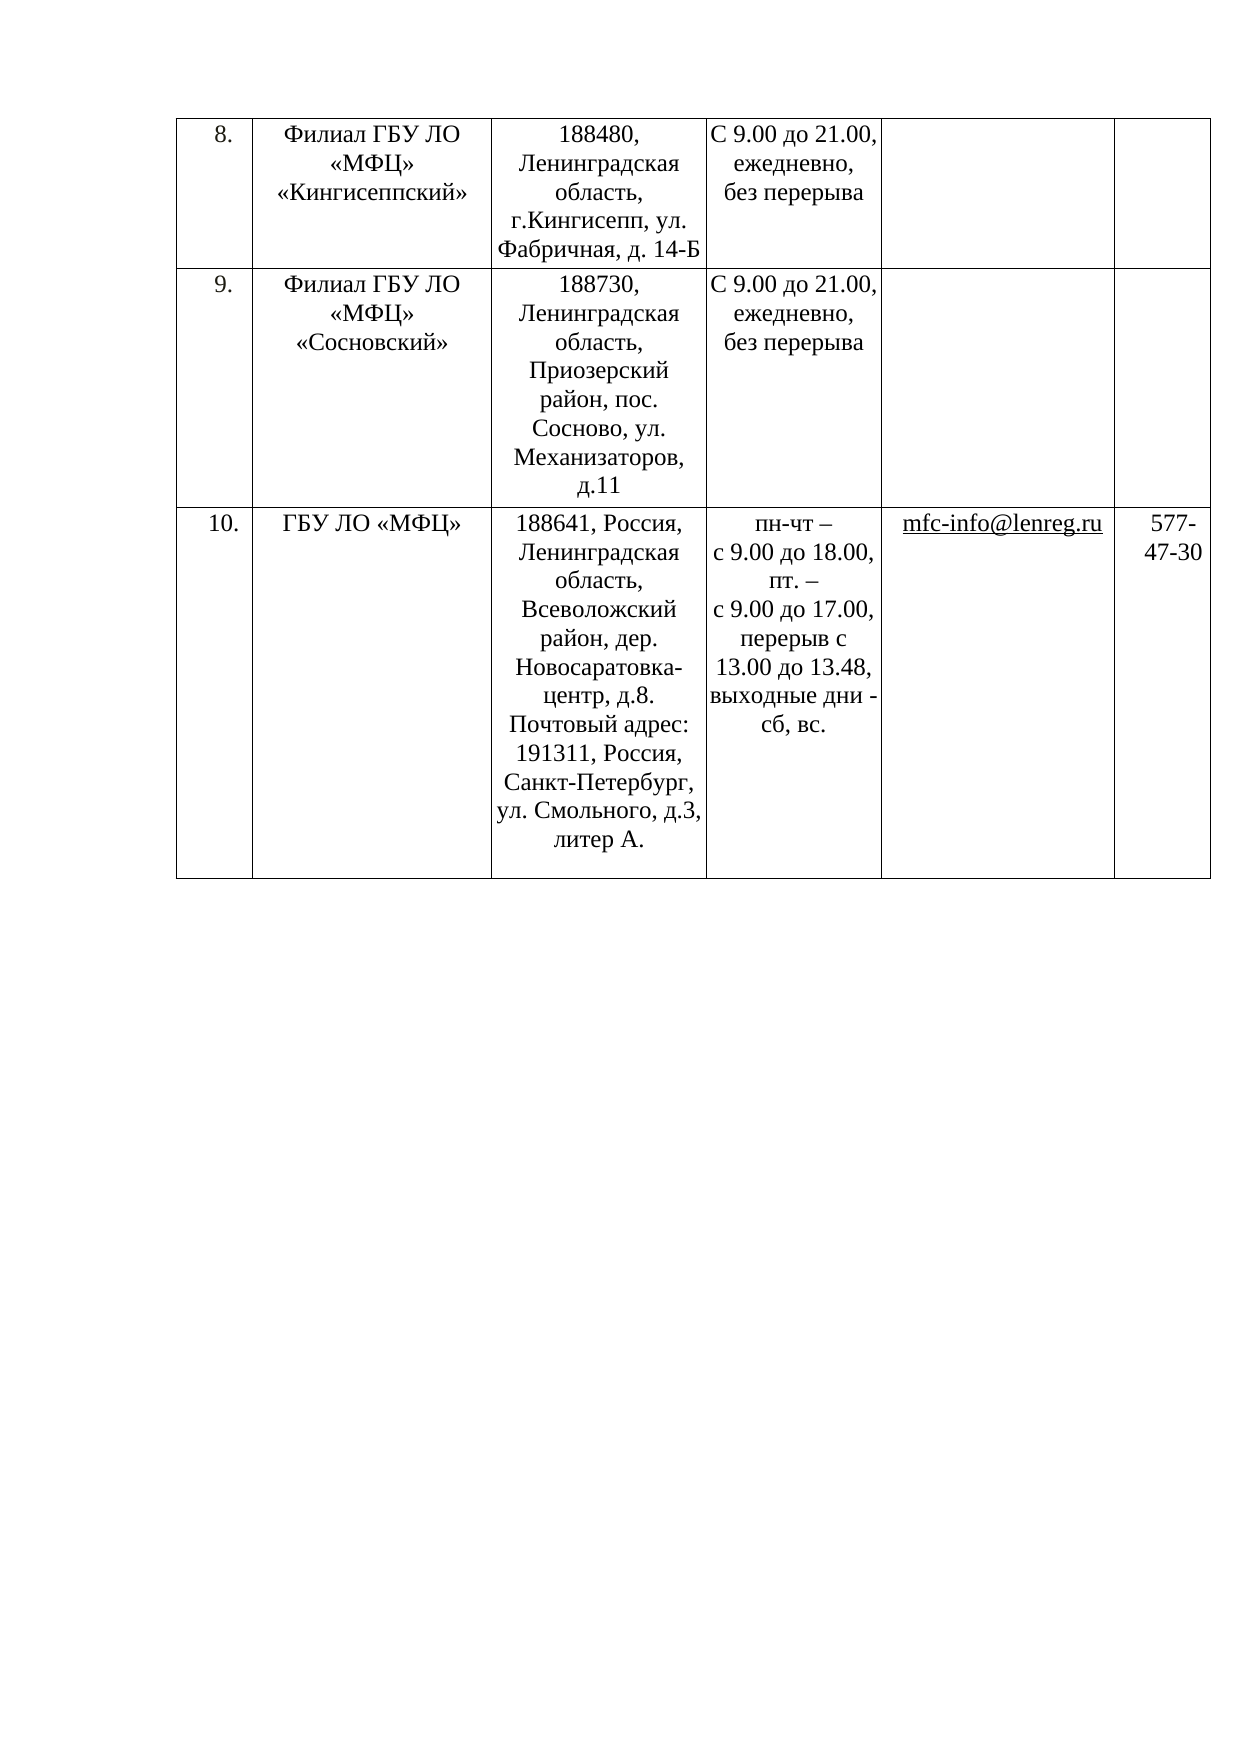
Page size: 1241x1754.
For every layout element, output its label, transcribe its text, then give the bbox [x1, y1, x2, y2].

table_cell [882, 119, 1114, 268]
table_cell 188480, Ленинградская область, г.Кингисепп, ул. Фабричная, д. 14-Б [492, 119, 706, 268]
table_cell 188730, Ленинградская область, Приозерский район, пос. Сосново, ул. Механизаторов, д.11 [492, 269, 706, 507]
table_cell 188641, Россия, Ленинградская область, Всеволожский район, дер. Новосаратовка- центр, д.8. Почтовый адрес: 191311, Россия, Санкт-Петербург, ул. Смольного, д.3, литер А. [492, 508, 706, 878]
table_cell [882, 269, 1114, 507]
table_cell 8. [177, 119, 252, 268]
table_cell 10. [177, 508, 252, 878]
table_cell ГБУ ЛО «МФЦ» [253, 508, 491, 878]
table_cell [1115, 269, 1210, 507]
table_cell Филиал ГБУ ЛО «МФЦ» «Сосновский» [253, 269, 491, 507]
table_cell 577-47-30 [1115, 508, 1210, 878]
table_cell [1115, 119, 1210, 268]
table_cell mfc-info@lenreg.ru [882, 508, 1114, 878]
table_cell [707, 119, 881, 268]
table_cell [707, 269, 881, 507]
table_cell 9. [177, 269, 252, 507]
table_cell пн-чт – с 9.00 до 18.00, пт. – с 9.00 до 17.00, перерыв с 13.00 до 13.48, выходные дни - сб, вс. [707, 508, 881, 878]
table_cell Филиал ГБУ ЛО «МФЦ» «Кингисеппский» [253, 119, 491, 268]
